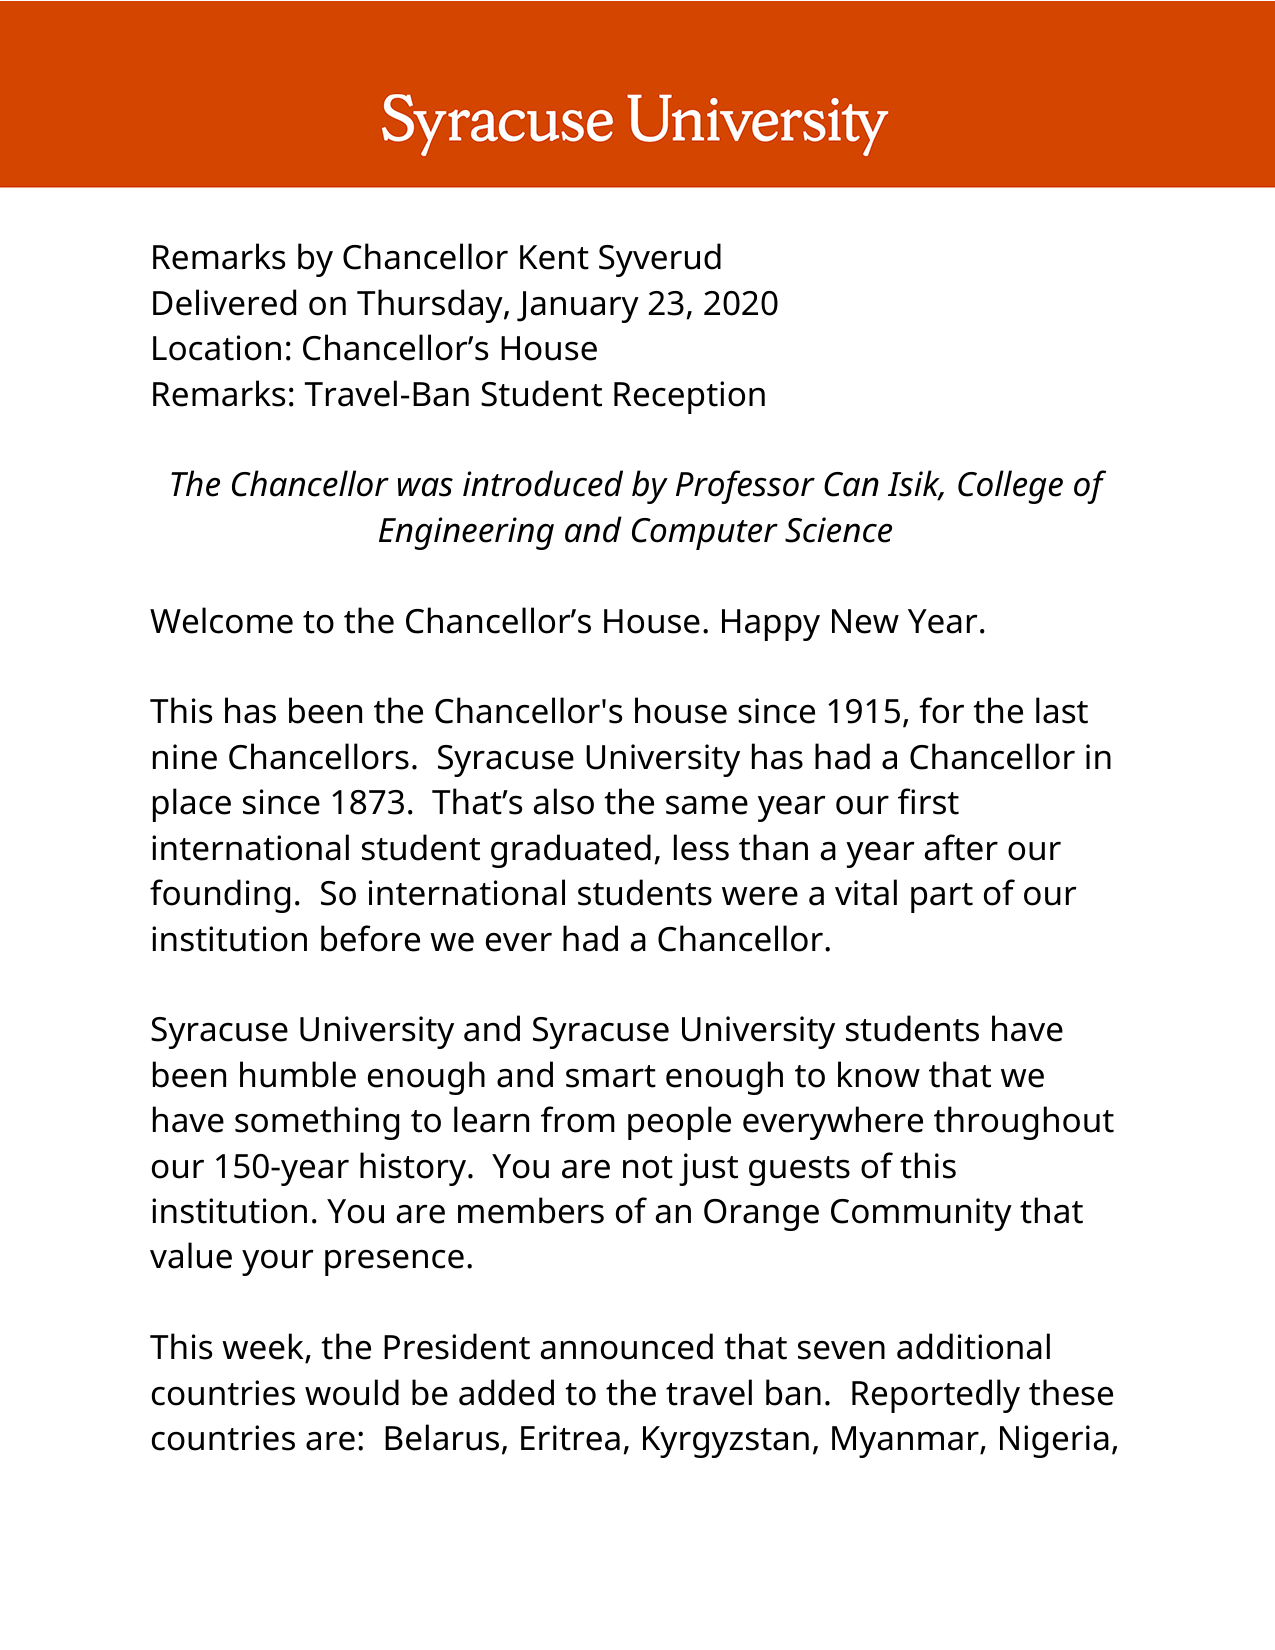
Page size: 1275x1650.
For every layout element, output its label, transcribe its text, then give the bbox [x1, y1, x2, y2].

text Delivered on Thursday, January 23, 2020 [150, 279, 1125, 325]
text The Chancellor was introduced by Professor Can Isik, College of Engineering and Computer Science [150, 461, 1125, 552]
text Remarks: Travel-Ban Student Reception [150, 370, 1125, 416]
text Remarks by Chancellor Kent Syverud [150, 234, 1125, 279]
text This has been the Chancellor's house since 1915, for the last nine Chancellors. Syracuse University has had a Chancellor in place since 1873. That’s also the same year our first international student graduated, less than a year after our founding. So international students were a vital part of our institution before we ever had a Chancellor. [150, 688, 1125, 961]
picture [0, 1, 1275, 189]
text Syracuse University and Syracuse University students have been humble enough and smart enough to know that we have something to learn from people everywhere throughout our 150-year history. You are not just guests of this institution. You are members of an Orange Community that value your presence. [150, 1006, 1125, 1279]
text Welcome to the Chancellor’s House. Happy New Year. [150, 597, 1125, 643]
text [150, 1324, 1125, 1460]
text Location: Chancellor’s House [150, 325, 1125, 370]
